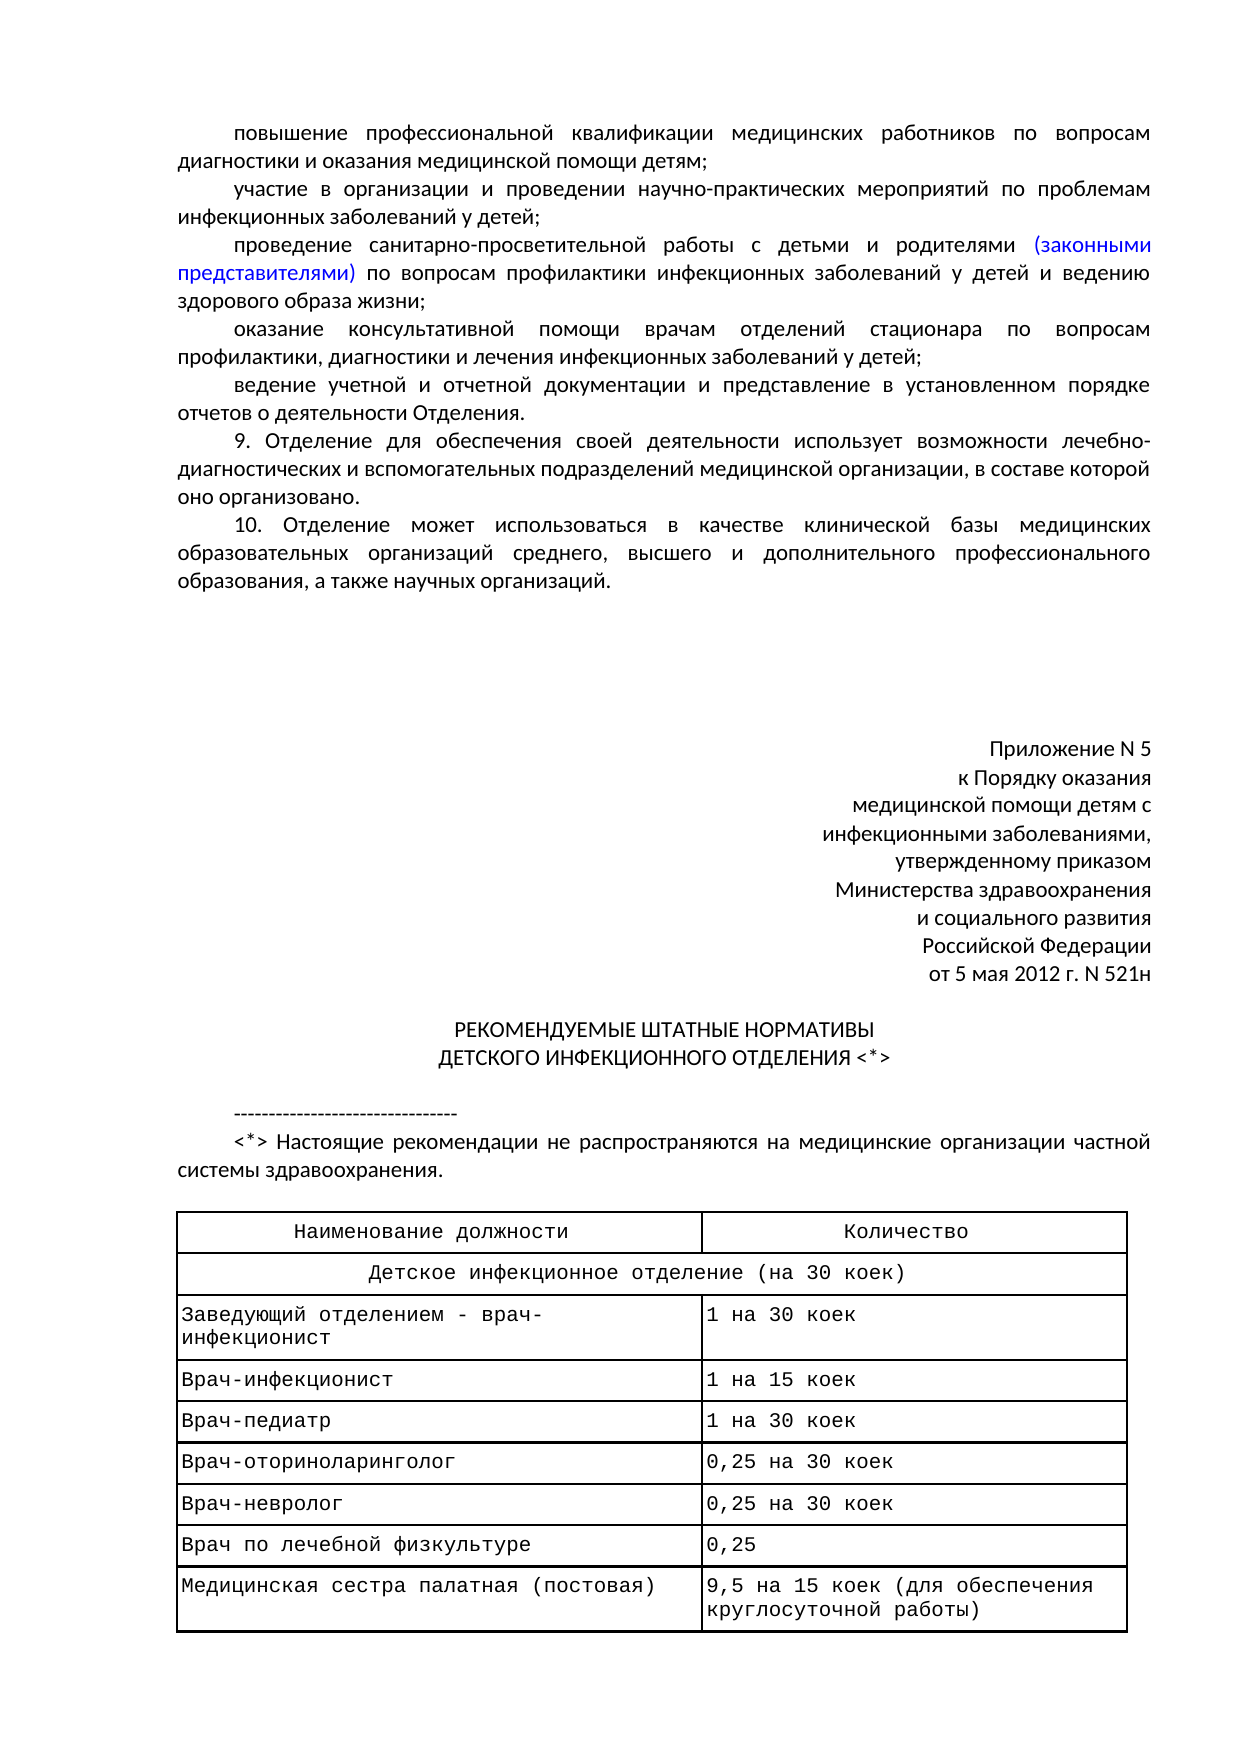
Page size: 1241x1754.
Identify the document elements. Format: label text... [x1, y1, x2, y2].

text ведение учетной и отчетной документации и представление в установленном порядке отчетов о деятельности Отделения. [177, 370, 1152, 426]
table_cell 0,25 [703, 1526, 1126, 1565]
table_cell 1 на 30 коек [703, 1296, 1126, 1359]
table_cell Врач по лечебной физкультуре [178, 1526, 701, 1565]
table_cell Медицинская сестра палатная (постовая) [178, 1568, 701, 1630]
text Приложение N 5 [177, 734, 1152, 763]
table_header Количество [703, 1213, 1126, 1252]
table_cell 0,25 на 30 коек [703, 1485, 1126, 1524]
text -------------------------------- [177, 1099, 1152, 1127]
table_cell 0,25 на 30 коек [703, 1444, 1126, 1483]
table_cell Детское инфекционное отделение (на 30 коек) [178, 1254, 1126, 1294]
text участие в организации и проведении научно-практических мероприятий по проблемам инфекционных заболеваний у детей; [177, 174, 1152, 230]
table_header Наименование должности [178, 1213, 701, 1252]
text повышение профессиональной квалификации медицинских работников по вопросам диагностики и оказания медицинской помощи детям; [177, 118, 1152, 174]
text РЕКОМЕНДУЕМЫЕ ШТАТНЫЕ НОРМАТИВЫ [177, 1015, 1152, 1043]
text <*> Настоящие рекомендации не распространяются на медицинские организации частной системы здравоохранения. [177, 1127, 1152, 1183]
text Российской Федерации [177, 931, 1152, 959]
table_cell 1 на 15 коек [703, 1361, 1126, 1400]
table_cell Врач-оториноларинголог [178, 1444, 701, 1483]
table_cell 9,5 на 15 коек (для обеспечения круглосуточной работы) [703, 1568, 1126, 1630]
text ДЕТСКОГО ИНФЕКЦИОННОГО ОТДЕЛЕНИЯ <*> [177, 1043, 1152, 1071]
text проведение санитарно-просветительной работы с детьми и родителями (законными представителями) по вопросам профилактики инфекционных заболеваний у детей и ведению здорового образа жизни; [177, 230, 1152, 314]
text инфекционными заболеваниями, [177, 819, 1152, 847]
text и социального развития [177, 903, 1152, 931]
table_cell Заведующий отделением - врач- инфекционист [178, 1296, 701, 1359]
text Министерства здравоохранения [177, 875, 1152, 903]
text 9. Отделение для обеспечения своей деятельности использует возможности лечебно-диагностических и вспомогательных подразделений медицинской организации, в составе которой оно организовано. [177, 426, 1152, 510]
table_cell Врач-инфекционист [178, 1361, 701, 1400]
text оказание консультативной помощи врачам отделений стационара по вопросам профилактики, диагностики и лечения инфекционных заболеваний у детей; [177, 314, 1152, 370]
table_cell Врач-невролог [178, 1485, 701, 1524]
table_cell Врач-педиатр [178, 1402, 701, 1441]
text медицинской помощи детям с [177, 791, 1152, 819]
text 10. Отделение может использоваться в качестве клинической базы медицинских образовательных организаций среднего, высшего и дополнительного профессионального образования, а также научных организаций. [177, 510, 1152, 594]
text утвержденному приказом [177, 847, 1152, 875]
table_cell 1 на 30 коек [703, 1402, 1126, 1441]
text от 5 мая 2012 г. N 521н [177, 959, 1152, 987]
text к Порядку оказания [177, 763, 1152, 791]
